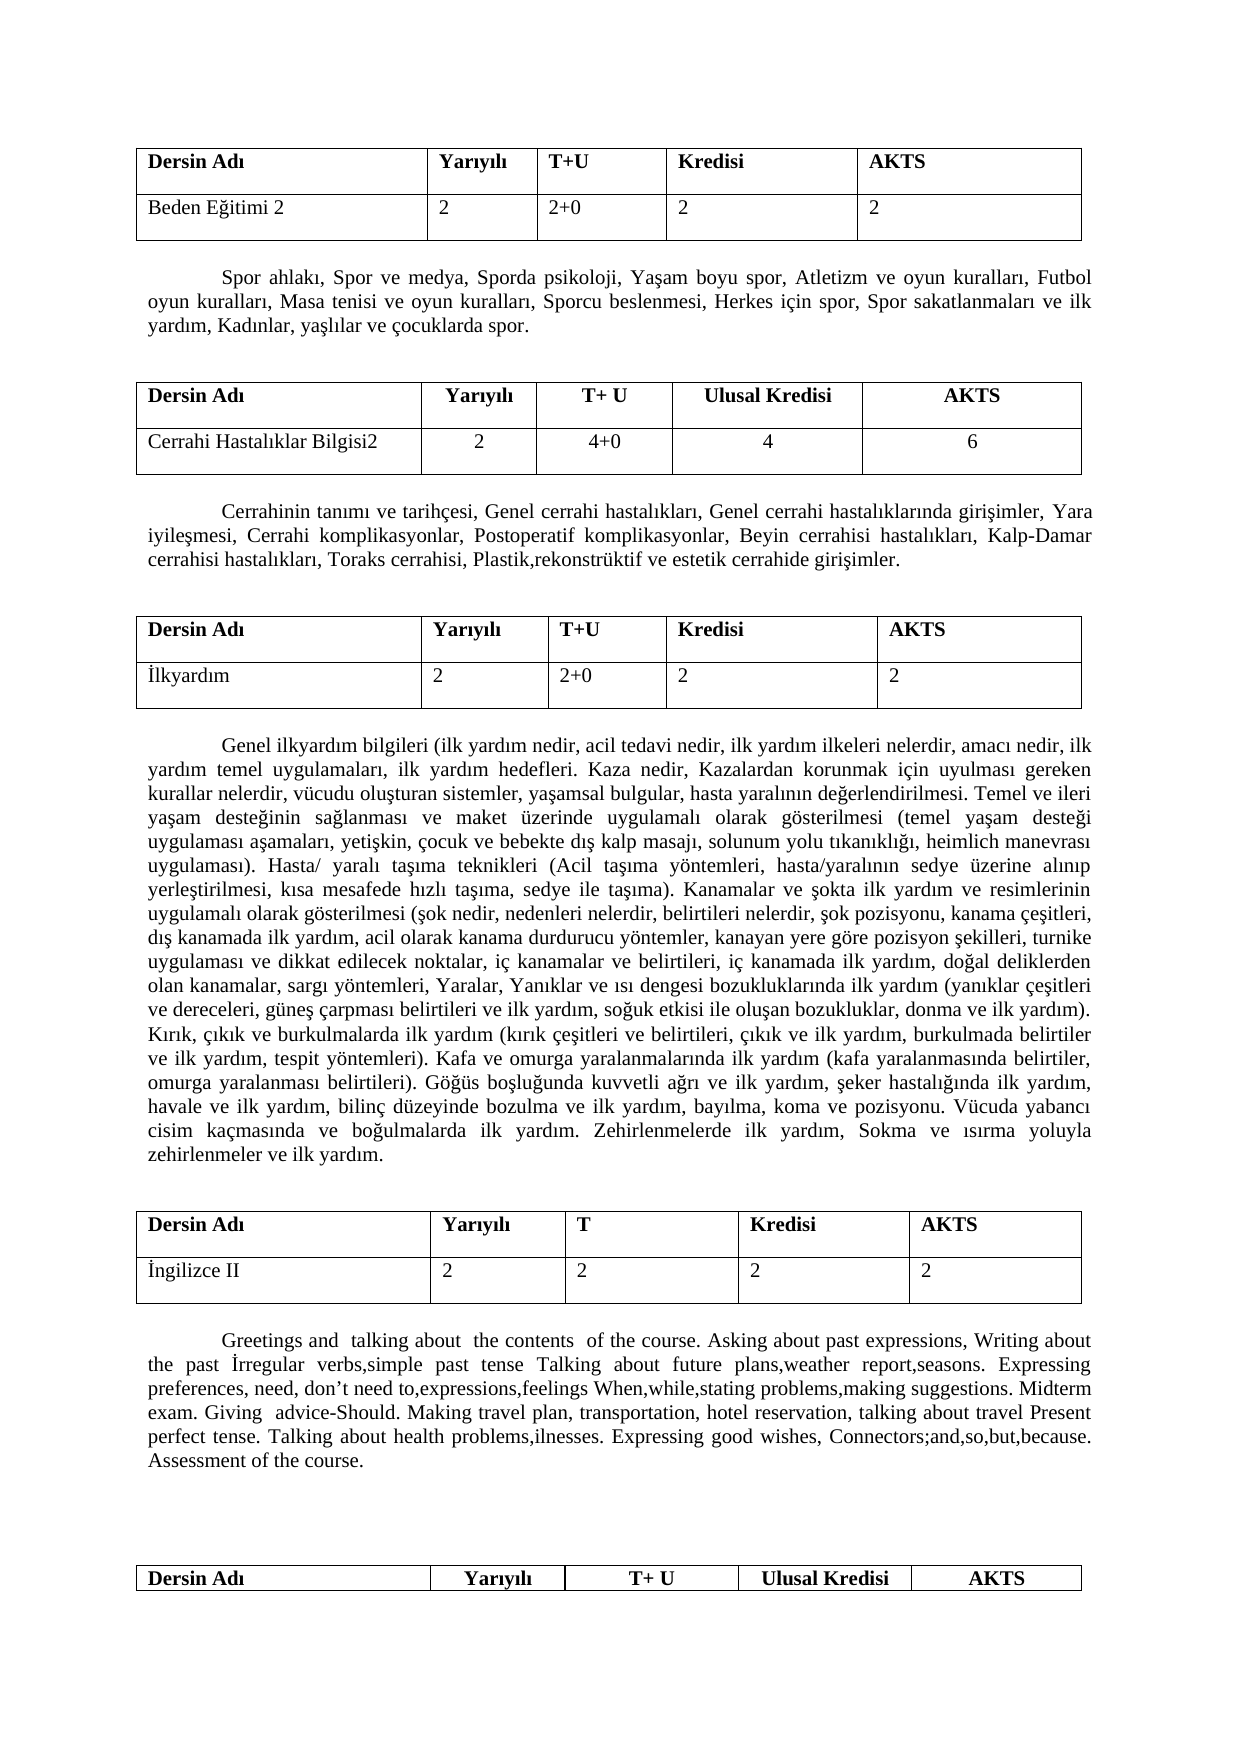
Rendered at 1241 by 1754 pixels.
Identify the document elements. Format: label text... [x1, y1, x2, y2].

table_header T+ U [566, 1566, 738, 1590]
list Greetings and talking about the contents of the course. Asking about past expressions, Writing about the past İrregular verbs,simple past tense Talking about future plans,weather report,seasons. Expressing preferences, need, don’t need to,expressions,feelings When,while,stating problems,making suggestions. Midterm exam. Giving advice-Should. Making travel plan, transportation, hotel reservation, talking about travel Present perfect tense. Talking about health problems,ilnesses. Expressing good wishes, Connectors;and,so,but,because. Assessment of the course. [148, 1328, 1093, 1472]
list Cerrahinin tanımı ve tarihçesi, Genel cerrahi hastalıkları, Genel cerrahi hastalıklarında girişimler, Yara iyileşmesi, Cerrahi komplikasyonlar, Postoperatif komplikasyonlar, Beyin cerrahisi hastalıkları, Kalp-Damar cerrahisi hastalıkları, Toraks cerrahisi, Plastik,rekonstrüktif ve estetik cerrahide girişimler. [148, 499, 1093, 571]
table_header AKTS [878, 617, 1081, 662]
table_cell 2+0 [549, 663, 666, 708]
list Spor ahlakı, Spor ve medya, Sporda psikoloji, Yaşam boyu spor, Atletizm ve oyun kuralları, Futbol oyun kuralları, Masa tenisi ve oyun kuralları, Sporcu beslenmesi, Herkes için spor, Spor sakatlanmaları ve ilk yardım, Kadınlar, yaşlılar ve çocuklarda spor. [148, 264, 1093, 337]
table_cell 2+0 [538, 195, 666, 239]
table_cell 2 [910, 1258, 1081, 1303]
table_cell 2 [667, 663, 877, 708]
table_cell Beden Eğitimi 2 [137, 195, 427, 239]
table_header Yarıyılı [422, 617, 548, 662]
table_header Ulusal Kredisi [739, 1566, 911, 1590]
table_cell Cerrahi Hastalıklar Bilgisi2 [137, 429, 421, 473]
table_header Kredisi [667, 149, 857, 193]
table_cell 4 [673, 429, 862, 473]
table_cell 2 [431, 1258, 565, 1303]
table_header Ulusal Kredisi [673, 383, 862, 428]
table_cell 2 [878, 663, 1081, 708]
table_header T [566, 1212, 738, 1257]
table_header Dersin Adı [137, 383, 421, 428]
table_cell 2 [422, 429, 536, 473]
table_header T+ U [537, 383, 672, 428]
table_header AKTS [858, 149, 1081, 193]
table_cell 2 [858, 195, 1081, 239]
table_cell 2 [428, 195, 537, 239]
table_header AKTS [863, 383, 1081, 428]
table_header Dersin Adı [137, 617, 421, 662]
table_cell 2 [566, 1258, 738, 1303]
table_header AKTS [910, 1212, 1081, 1257]
table_cell 4+0 [537, 429, 672, 473]
table_header AKTS [912, 1566, 1081, 1590]
list Genel ilkyardım bilgileri (ilk yardım nedir, acil tedavi nedir, ilk yardım ilkeleri nelerdir, amacı nedir, ilk yardım temel uygulamaları, ilk yardım hedefleri. Kaza nedir, Kazalardan korunmak için uyulması gereken kurallar nelerdir, vücudu oluşturan sistemler, yaşamsal bulgular, hasta yaralının değerlendirilmesi. Temel ve ileri yaşam desteğinin sağlanması ve maket üzerinde uygulamalı olarak gösterilmesi (temel yaşam desteği uygulaması aşamaları, yetişkin, çocuk ve bebekte dış kalp masajı, solunum yolu tıkanıklığı, heimlich manevrası uygulaması). Hasta/ yaralı taşıma teknikleri (Acil taşıma yöntemleri, hasta/yaralının sedye üzerine alınıp yerleştirilmesi, kısa mesafede hızlı taşıma, sedye ile taşıma). Kanamalar ve şokta ilk yardım ve resimlerinin uygulamalı olarak gösterilmesi (şok nedir, nedenleri nelerdir, belirtileri nelerdir, şok pozisyonu, kanama çeşitleri, dış kanamada ilk yardım, acil olarak kanama durdurucu yöntemler, kanayan yere göre pozisyon şekilleri, turnike uygulaması ve dikkat edilecek noktalar, iç kanamalar ve belirtileri, iç kanamada ilk yardım, doğal deliklerden olan kanamalar, sargı yöntemleri, Yaralar, Yanıklar ve ısı dengesi bozukluklarında ilk yardım (yanıklar çeşitleri ve dereceleri, güneş çarpması belirtileri ve ilk yardım, soğuk etkisi ile oluşan bozukluklar, donma ve ilk yardım). Kırık, çıkık ve burkulmalarda ilk yardım (kırık çeşitleri ve belirtileri, çıkık ve ilk yardım, burkulmada belirtiler ve ilk yardım, tespit yöntemleri). Kafa ve omurga yaralanmalarında ilk yardım (kafa yaralanmasında belirtiler, omurga yaralanması belirtileri). Göğüs boşluğunda kuvvetli ağrı ve ilk yardım, şeker hastalığında ilk yardım, havale ve ilk yardım, bilinç düzeyinde bozulma ve ilk yardım, bayılma, koma ve pozisyonu. Vücuda yabancı cisim kaçmasında ve boğulmalarda ilk yardım. Zehirlenmelerde ilk yardım, Sokma ve ısırma yoluyla zehirlenmeler ve ilk yardım. [148, 733, 1093, 1166]
table_cell 2 [422, 663, 548, 708]
table_cell 2 [739, 1258, 909, 1303]
table_header Yarıyılı [428, 149, 537, 193]
table_cell İlkyardım [137, 663, 421, 708]
table_header T+U [549, 617, 666, 662]
table_header T+U [538, 149, 666, 193]
table_header Kredisi [739, 1212, 909, 1257]
table_header Yarıyılı [431, 1212, 565, 1257]
table_cell 6 [863, 429, 1081, 473]
table_header Dersin Adı [137, 1566, 430, 1590]
table_header Dersin Adı [137, 1212, 430, 1257]
table_header Kredisi [667, 617, 877, 662]
table_header Dersin Adı [137, 149, 427, 193]
table_header Yarıyılı [422, 383, 536, 428]
table_header Yarıyılı [431, 1566, 564, 1590]
table_cell İngilizce II [137, 1258, 430, 1303]
table_cell 2 [667, 195, 857, 239]
